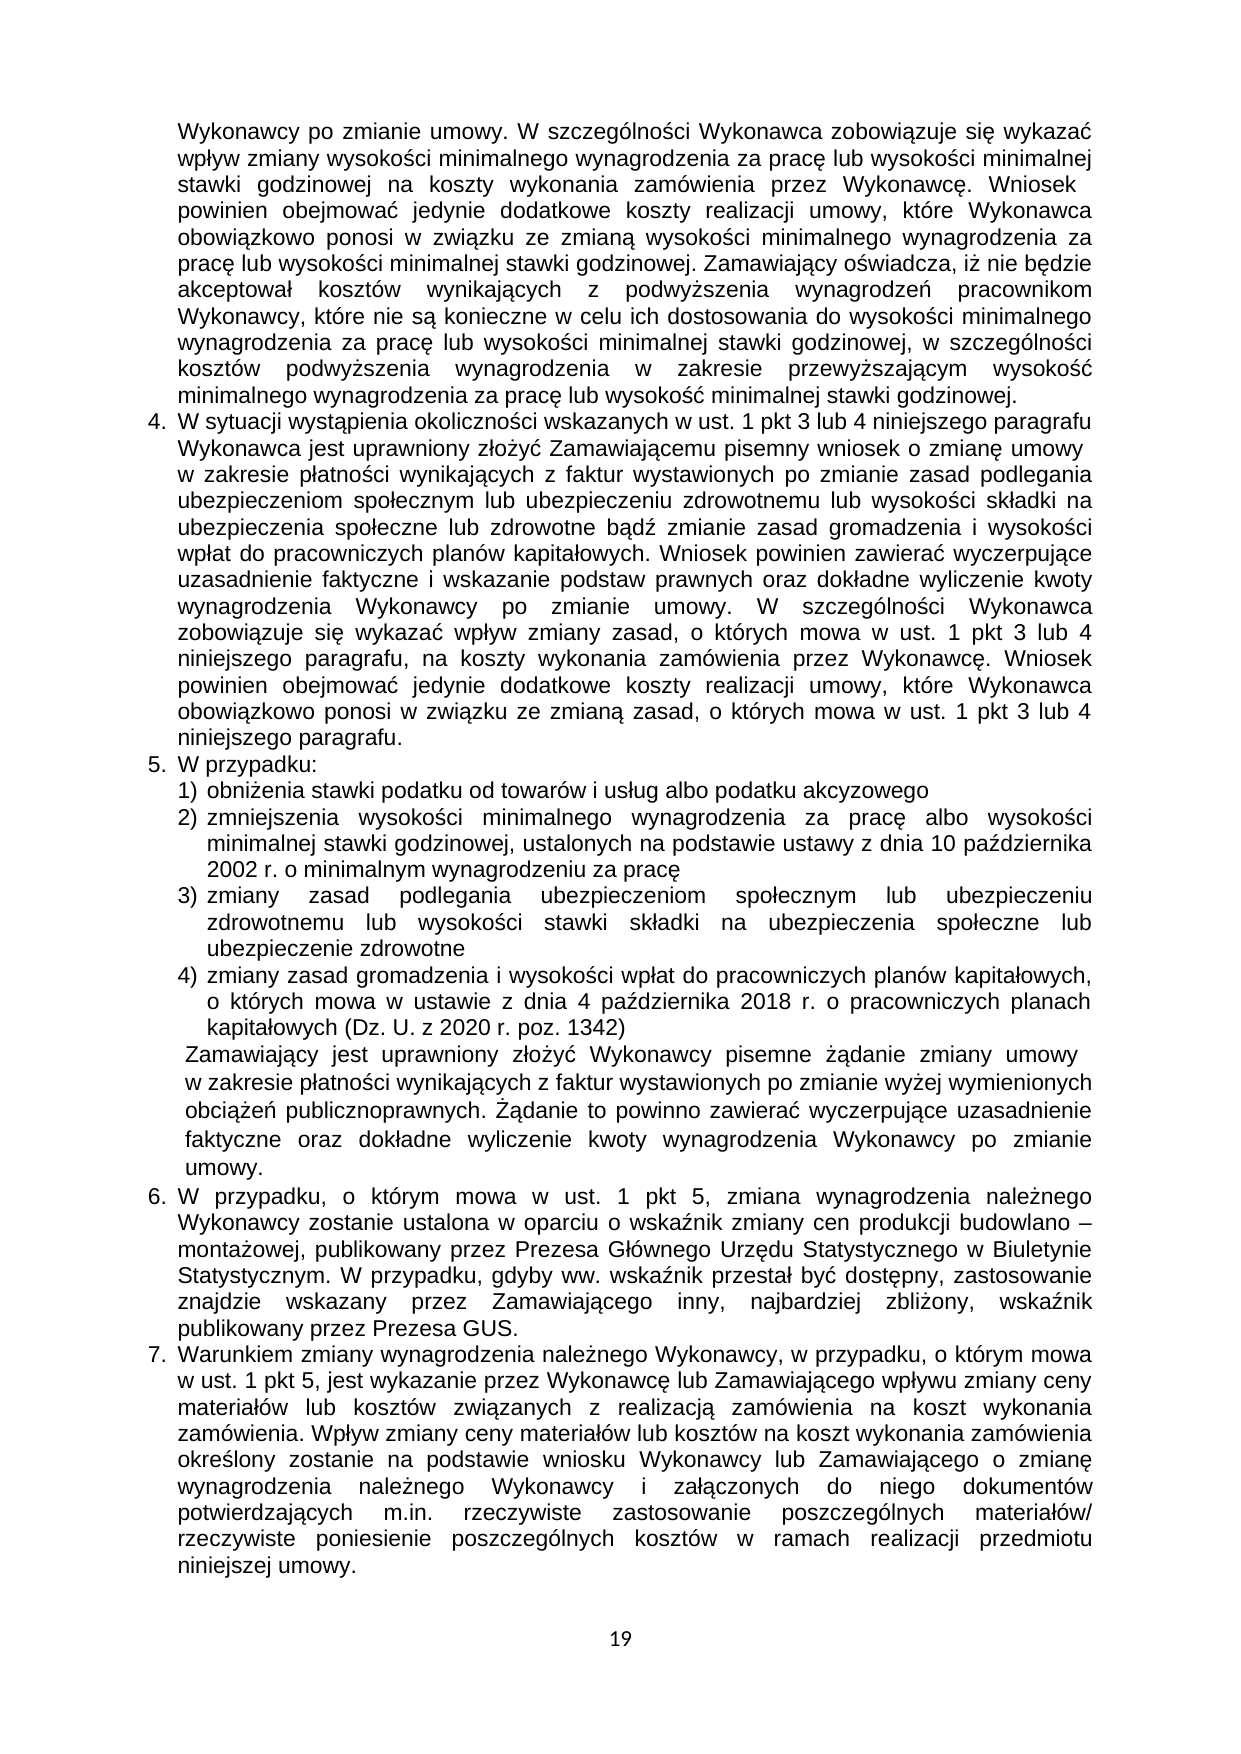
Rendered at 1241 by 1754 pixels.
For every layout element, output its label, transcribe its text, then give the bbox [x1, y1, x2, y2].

text Zamawiający jest uprawniony złożyć Wykonawcy pisemne żądanie zmiany umowy w zakresie płatności wynikających z faktur wystawionych po zmianie wyżej wymienionych obciążeń publicznoprawnych. Żądanie to powinno zawierać wyczerpujące uzasadnienie faktyczne oraz dokładne wyliczenie kwoty wynagrodzenia Wykonawcy po zmianie umowy. [185, 1041, 1093, 1181]
list zmniejszenia wysokości minimalnego wynagrodzenia za pracę albo wysokości minimalnej stawki godzinowej, ustalonych na podstawie ustawy z dnia 10 października 2002 r. o minimalnym wynagrodzeniu za pracę [177, 803, 1093, 882]
list zmiany zasad gromadzenia i wysokości wpłat do pracowniczych planów kapitałowych, o których mowa w ustawie z dnia 4 października 2018 r. o pracowniczych planach kapitałowych (Dz. U. z 2020 r. poz. 1342) [177, 962, 1093, 1041]
list W przypadku, o którym mowa w ust. 1 pkt 5, zmiana wynagrodzenia należnego Wykonawcy zostanie ustalona w oparciu o wskaźnik zmiany cen produkcji budowlano – montażowej, publikowany przez Prezesa Głównego Urzędu Statystycznego w Biuletynie Statystycznym. W przypadku, gdyby ww. wskaźnik przestał być dostępny, zastosowanie znajdzie wskazany przez Zamawiającego inny, najbardziej zbliżony, wskaźnik publikowany przez Prezesa GUS. [148, 1183, 1093, 1341]
list W sytuacji wystąpienia okoliczności wskazanych w ust. 1 pkt 3 lub 4 niniejszego paragrafu Wykonawca jest uprawniony złożyć Zamawiającemu pisemny wniosek o zmianę umowy w zakresie płatności wynikających z faktur wystawionych po zmianie zasad podlegania ubezpieczeniom społecznym lub ubezpieczeniu zdrowotnemu lub wysokości składki na ubezpieczenia społeczne lub zdrowotne bądź zmianie zasad gromadzenia i wysokości wpłat do pracowniczych planów kapitałowych. Wniosek powinien zawierać wyczerpujące uzasadnienie faktyczne i wskazanie podstaw prawnych oraz dokładne wyliczenie kwoty wynagrodzenia Wykonawcy po zmianie umowy. W szczególności Wykonawca zobowiązuje się wykazać wpływ zmiany zasad, o których mowa w ust. 1 pkt 3 lub 4 niniejszego paragrafu, na koszty wykonania zamówienia przez Wykonawcę. Wniosek powinien obejmować jedynie dodatkowe koszty realizacji umowy, które Wykonawca obowiązkowo ponosi w związku ze zmianą zasad, o których mowa w ust. 1 pkt 3 lub 4 niniejszego paragrafu. [148, 408, 1093, 751]
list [148, 118, 1093, 408]
list zmiany zasad podlegania ubezpieczeniom społecznym lub ubezpieczeniu zdrowotnemu lub wysokości stawki składki na ubezpieczenia społeczne lub ubezpieczenie zdrowotne [177, 882, 1093, 962]
list Warunkiem zmiany wynagrodzenia należnego Wykonawcy, w przypadku, o którym mowa w ust. 1 pkt 5, jest wykazanie przez Wykonawcę lub Zamawiającego wpływu zmiany ceny materiałów lub kosztów związanych z realizacją zamówienia na koszt wykonania zamówienia. Wpływ zmiany ceny materiałów lub kosztów na koszt wykonania zamówienia określony zostanie na podstawie wniosku Wykonawcy lub Zamawiającego o zmianę wynagrodzenia należnego Wykonawcy i załączonych do niego dokumentów potwierdzających m.in. rzeczywiste zastosowanie poszczególnych materiałów/ rzeczywiste poniesienie poszczególnych kosztów w ramach realizacji przedmiotu niniejszej umowy. [148, 1341, 1093, 1578]
list W przypadku: [148, 751, 1093, 777]
list obniżenia stawki podatku od towarów i usług albo podatku akcyzowego [177, 777, 1093, 803]
